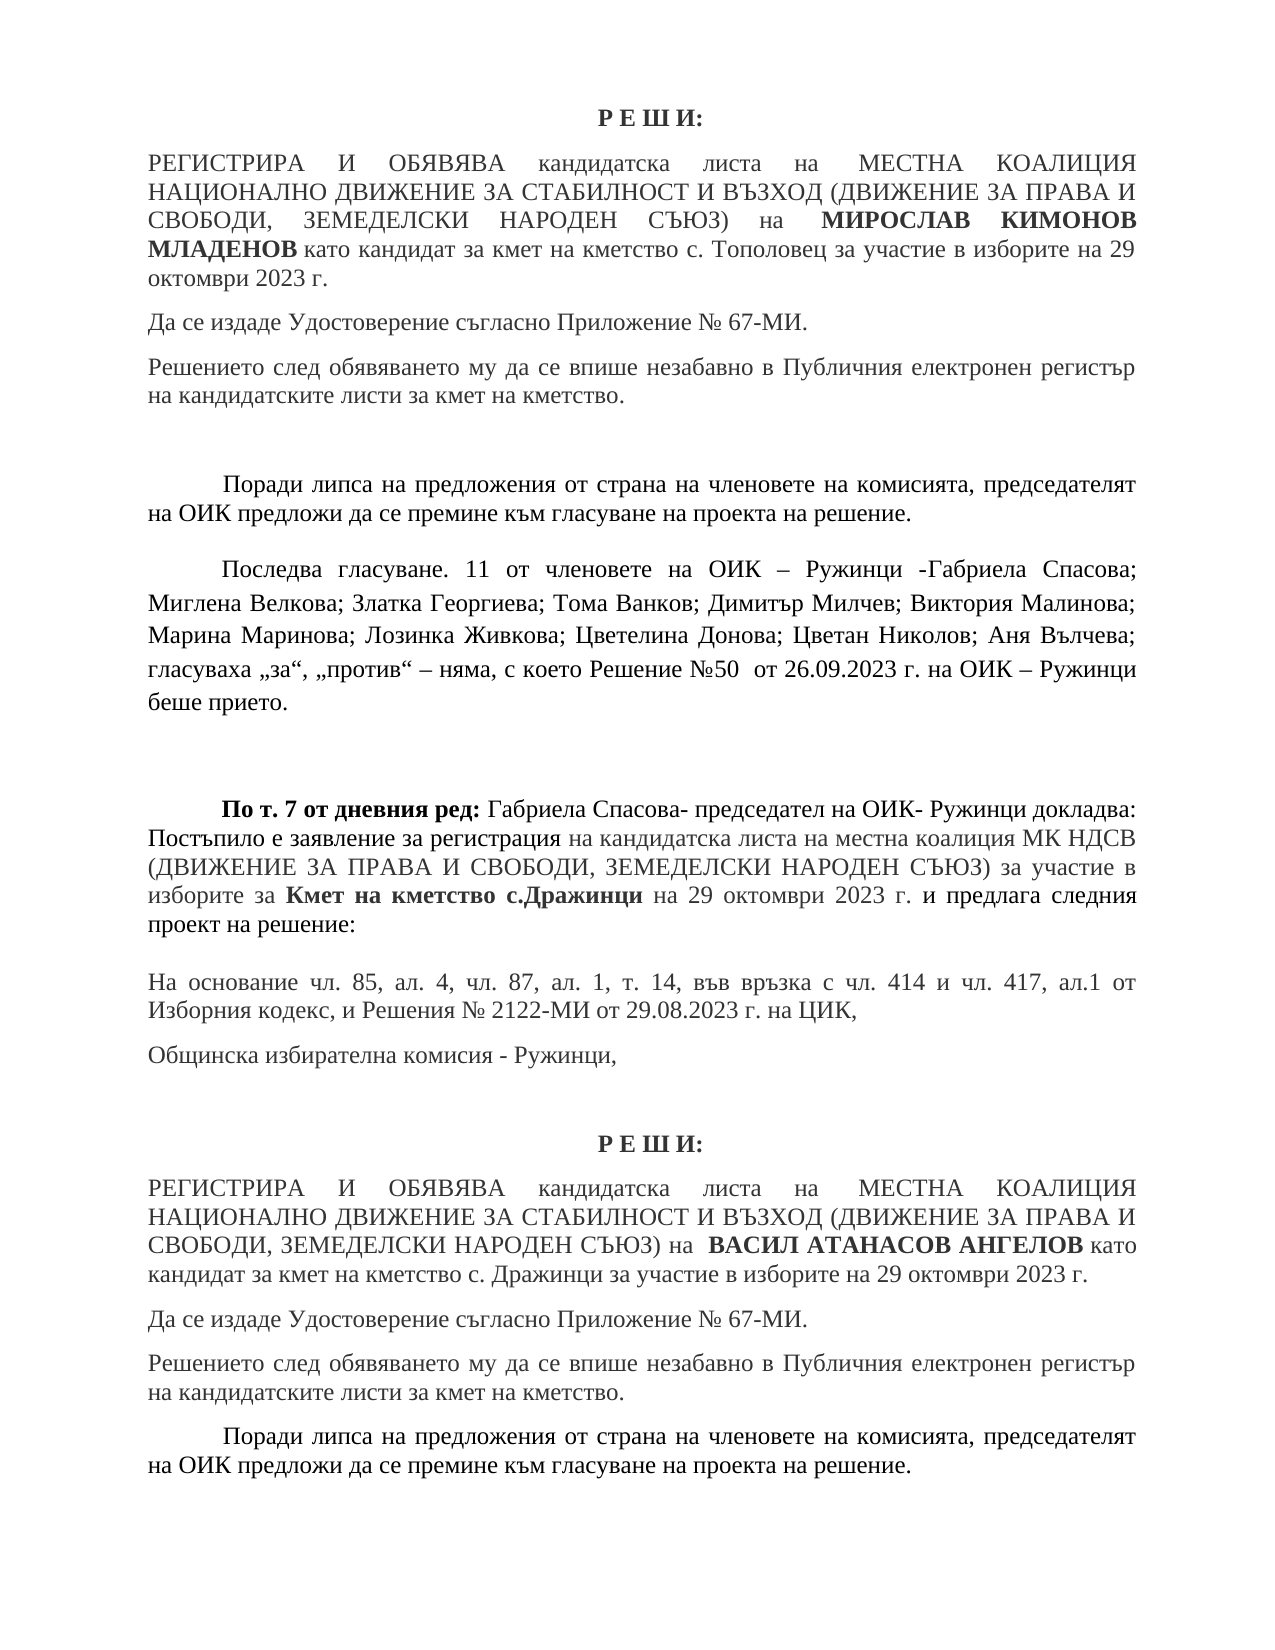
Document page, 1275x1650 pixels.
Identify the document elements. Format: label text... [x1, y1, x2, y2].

text Последва гласуване. 11 от членовете на ОИК – Ружинци -Габриела Спасова; Миглена Велкова; Златка Георгиева; Тома Ванков; Димитър Милчев; Виктория Малинова; Марина Маринова; Лозинка Живкова; Цветелина Донова; Цветан Николов; Аня Вълчева; гласуваха „за“, „против“ – няма, с което Решение №50 от 26.09.2023 г. на ОИК – Ружинци беше прието. [148, 554, 1137, 715]
text Р Е Ш И: [523, 1129, 1137, 1157]
text РЕГИСТРИРА И ОБЯВЯВА кандидатска листа на МЕСТНА КОАЛИЦИЯ НАЦИОНАЛНО ДВИЖЕНИЕ ЗА СТАБИЛНОСТ И ВЪЗХОД (ДВИЖЕНИЕ ЗА ПРАВА И СВОБОДИ, ЗЕМЕДЕЛСКИ НАРОДЕН СЪЮЗ) на ВАСИЛ АТАНАСОВ АНГЕЛОВ като кандидат за кмет на кметство с. Дражинци за участие в изборите на 29 октомври 2023 г. [148, 1173, 1137, 1288]
text На основание чл. 85, ал. 4, чл. 87, ал. 1, т. 14, във връзка с чл. 414 и чл. 417, ал.1 от Изборния кодекс, и Решения № 2122-МИ от 29.08.2023 г. на ЦИК, [148, 967, 1137, 1024]
text По т. 7 от дневния ред: Габриела Спасова- председател на ОИК- Ружинци докладва: Постъпило е заявление за регистрация на кандидатска листа на местна коалиция МК НДСВ (ДВИЖЕНИЕ ЗА ПРАВА И СВОБОДИ, ЗЕМЕДЕЛСКИ НАРОДЕН СЪЮЗ) за участие в изборите за Кмет на кметство с.Дражинци на 29 октомври 2023 г. и предлага следния проект на решение: [148, 881, 1137, 938]
text Решението след обявяването му да се впише незабавно в Публичния електронен регистър на кандидатските листи за кмет на кметство. [148, 352, 1137, 409]
text РЕГИСТРИРА И ОБЯВЯВА кандидатска листа на МЕСТНА КОАЛИЦИЯ НАЦИОНАЛНО ДВИЖЕНИЕ ЗА СТАБИЛНОСТ И ВЪЗХОД (ДВИЖЕНИЕ ЗА ПРАВА И СВОБОДИ, ЗЕМЕДЕЛСКИ НАРОДЕН СЪЮЗ) на МИРОСЛАВ КИМОНОВ МЛАДЕНОВ като кандидат за кмет на кметство с. Тополовец за участие в изборите на 29 октомври 2023 г. [148, 148, 1137, 292]
text По т. 7 от дневния ред: Габриела Спасова- председател на ОИК- Ружинци докладва: Постъпило е заявление за регистрация на кандидатска листа на местна коалиция МК НДСВ (ДВИЖЕНИЕ ЗА ПРАВА И СВОБОДИ, ЗЕМЕДЕЛСКИ НАРОДЕН СЪЮЗ) за участие в изборите за Кмет на кметство с.Дражинци на 29 октомври 2023 г. и предлага следния проект на решение: [148, 794, 1137, 852]
text Да се издаде Удостоверение съгласно Приложение № 67-МИ. [148, 307, 1137, 336]
text Решението след обявяването му да се впише незабавно в Публичния електронен регистър на кандидатските листи за кмет на кметство. [148, 1348, 1137, 1406]
text Да се издаде Удостоверение съгласно Приложение № 67-МИ. [148, 1304, 1137, 1332]
text Поради липса на предложения от страна на членовете на комисията, председателят на ОИК предложи да се премине към гласуване на проекта на решение. [148, 469, 1137, 527]
text Общинска избирателна комисия - Ружинци, [148, 1040, 1137, 1069]
text Р Е Ш И: [523, 103, 1137, 132]
text Поради липса на предложения от страна на членовете на комисията, председателят на ОИК предложи да се премине към гласуване на проекта на решение. [148, 1421, 1137, 1479]
